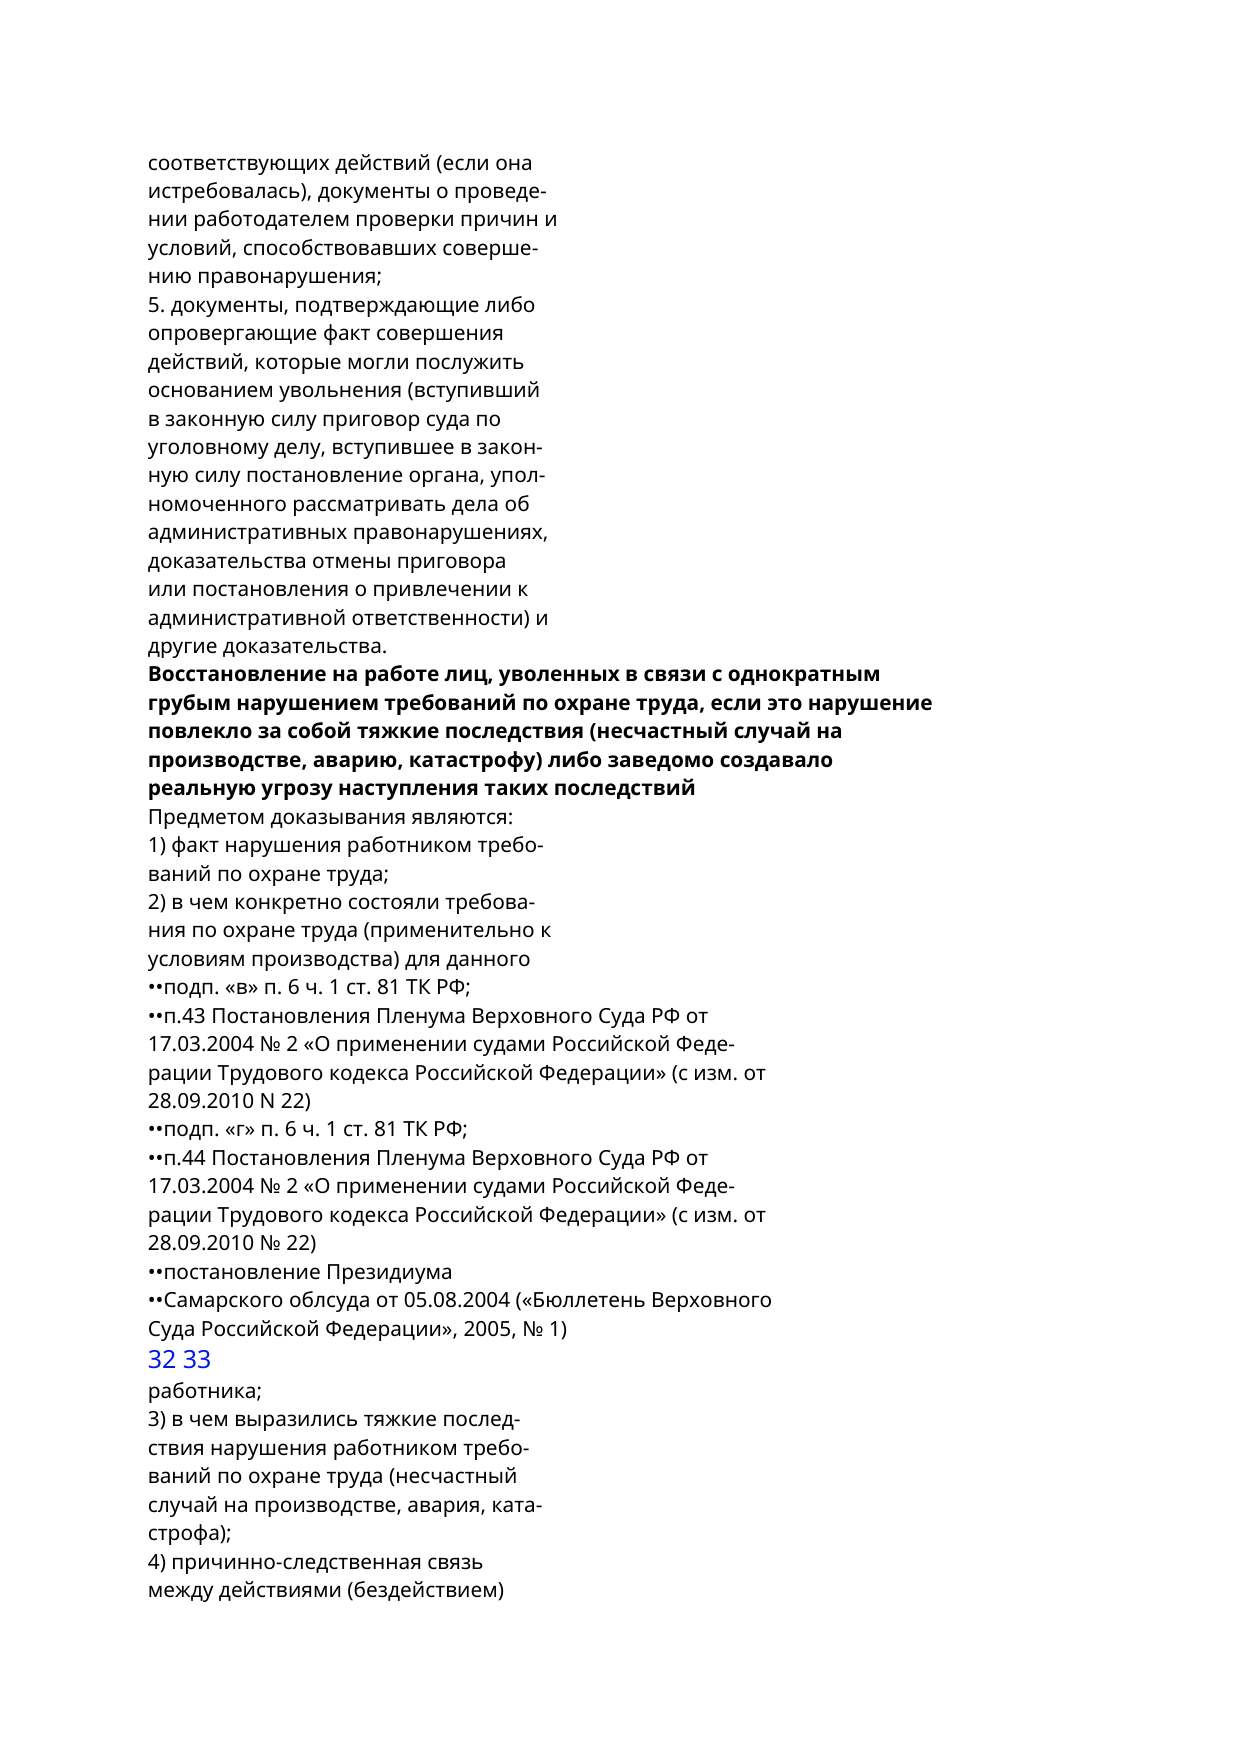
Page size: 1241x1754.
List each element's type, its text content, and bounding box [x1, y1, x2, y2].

text рации Трудового кодекса Российской Федерации» (с изм. от [148, 1058, 1152, 1086]
text ную силу постановление органа, упол- [148, 461, 1152, 489]
text производстве, аварию, катастрофу) либо заведомо создавало [148, 745, 1152, 773]
text 28.09.2010 № 22) [148, 1228, 1152, 1257]
text Восстановление на работе лиц, уволенных в связи с однократным [148, 659, 1152, 688]
text истребовалась), документы о проведе- [148, 176, 1152, 204]
text соответствующих действий (если она [148, 148, 1152, 176]
text 1) факт нарушения работником требо- [148, 830, 1152, 859]
text номоченного рассматривать дела об [148, 489, 1152, 517]
text административной ответственности) и [148, 603, 1152, 631]
text 4) причинно-следственная связь [148, 1547, 1152, 1575]
text реальную угрозу наступления таких последствий [148, 773, 1152, 802]
text рации Трудового кодекса Российской Федерации» (с изм. от [148, 1200, 1152, 1228]
text ••Самарского облсуда от 05.08.2004 («Бюллетень Верховного [148, 1285, 1152, 1314]
text между действиями (бездействием) [148, 1575, 1152, 1604]
text ствия нарушения работником требо- [148, 1433, 1152, 1461]
text в законную силу приговор суда по [148, 404, 1152, 432]
text основанием увольнения (вступивший [148, 375, 1152, 404]
text условий, способствовавших соверше- [148, 233, 1152, 261]
text 2) в чем конкретно состояли требова- [148, 887, 1152, 916]
text ••подп. «г» п. 6 ч. 1 ст. 81 ТК РФ; [148, 1114, 1152, 1143]
text Суда Российской Федерации», 2005, № 1) [148, 1314, 1152, 1342]
text ••постановление Президиума [148, 1257, 1152, 1285]
text работника; [148, 1376, 1152, 1404]
text ••п.44 Постановления Пленума Верховного Суда РФ от [148, 1143, 1152, 1171]
text административных правонарушениях, [148, 517, 1152, 546]
text грубым нарушением требований по охране труда, если это нарушение [148, 688, 1152, 716]
text ваний по охране труда; [148, 859, 1152, 887]
text 28.09.2010 N 22) [148, 1086, 1152, 1114]
text условиям производства) для данного [148, 944, 1152, 972]
text 17.03.2004 № 2 «О применении судами Российской Феде- [148, 1171, 1152, 1200]
text строфа); [148, 1518, 1152, 1547]
text 32 33 [148, 1342, 1152, 1376]
text Предметом доказывания являются: [148, 802, 1152, 830]
text ваний по охране труда (несчастный [148, 1461, 1152, 1490]
text действий, которые могли послужить [148, 347, 1152, 375]
text ния по охране труда (применительно к [148, 916, 1152, 944]
text 5. документы, подтверждающие либо [148, 290, 1152, 318]
text случай на производстве, авария, ката- [148, 1490, 1152, 1518]
text нии работодателем проверки причин и [148, 204, 1152, 233]
text или постановления о привлечении к [148, 574, 1152, 603]
text нию правонарушения; [148, 261, 1152, 290]
text ••подп. «в» п. 6 ч. 1 ст. 81 ТК РФ; [148, 972, 1152, 1001]
text повлекло за собой тяжкие последствия (несчастный случай на [148, 716, 1152, 745]
text ••п.43 Постановления Пленума Верховного Суда РФ от [148, 1001, 1152, 1029]
text уголовному делу, вступившее в закон- [148, 432, 1152, 461]
text доказательства отмены приговора [148, 546, 1152, 574]
text 3) в чем выразились тяжкие послед- [148, 1404, 1152, 1433]
text другие доказательства. [148, 631, 1152, 659]
text 17.03.2004 № 2 «О применении судами Российской Феде- [148, 1029, 1152, 1058]
text опровергающие факт совершения [148, 318, 1152, 347]
